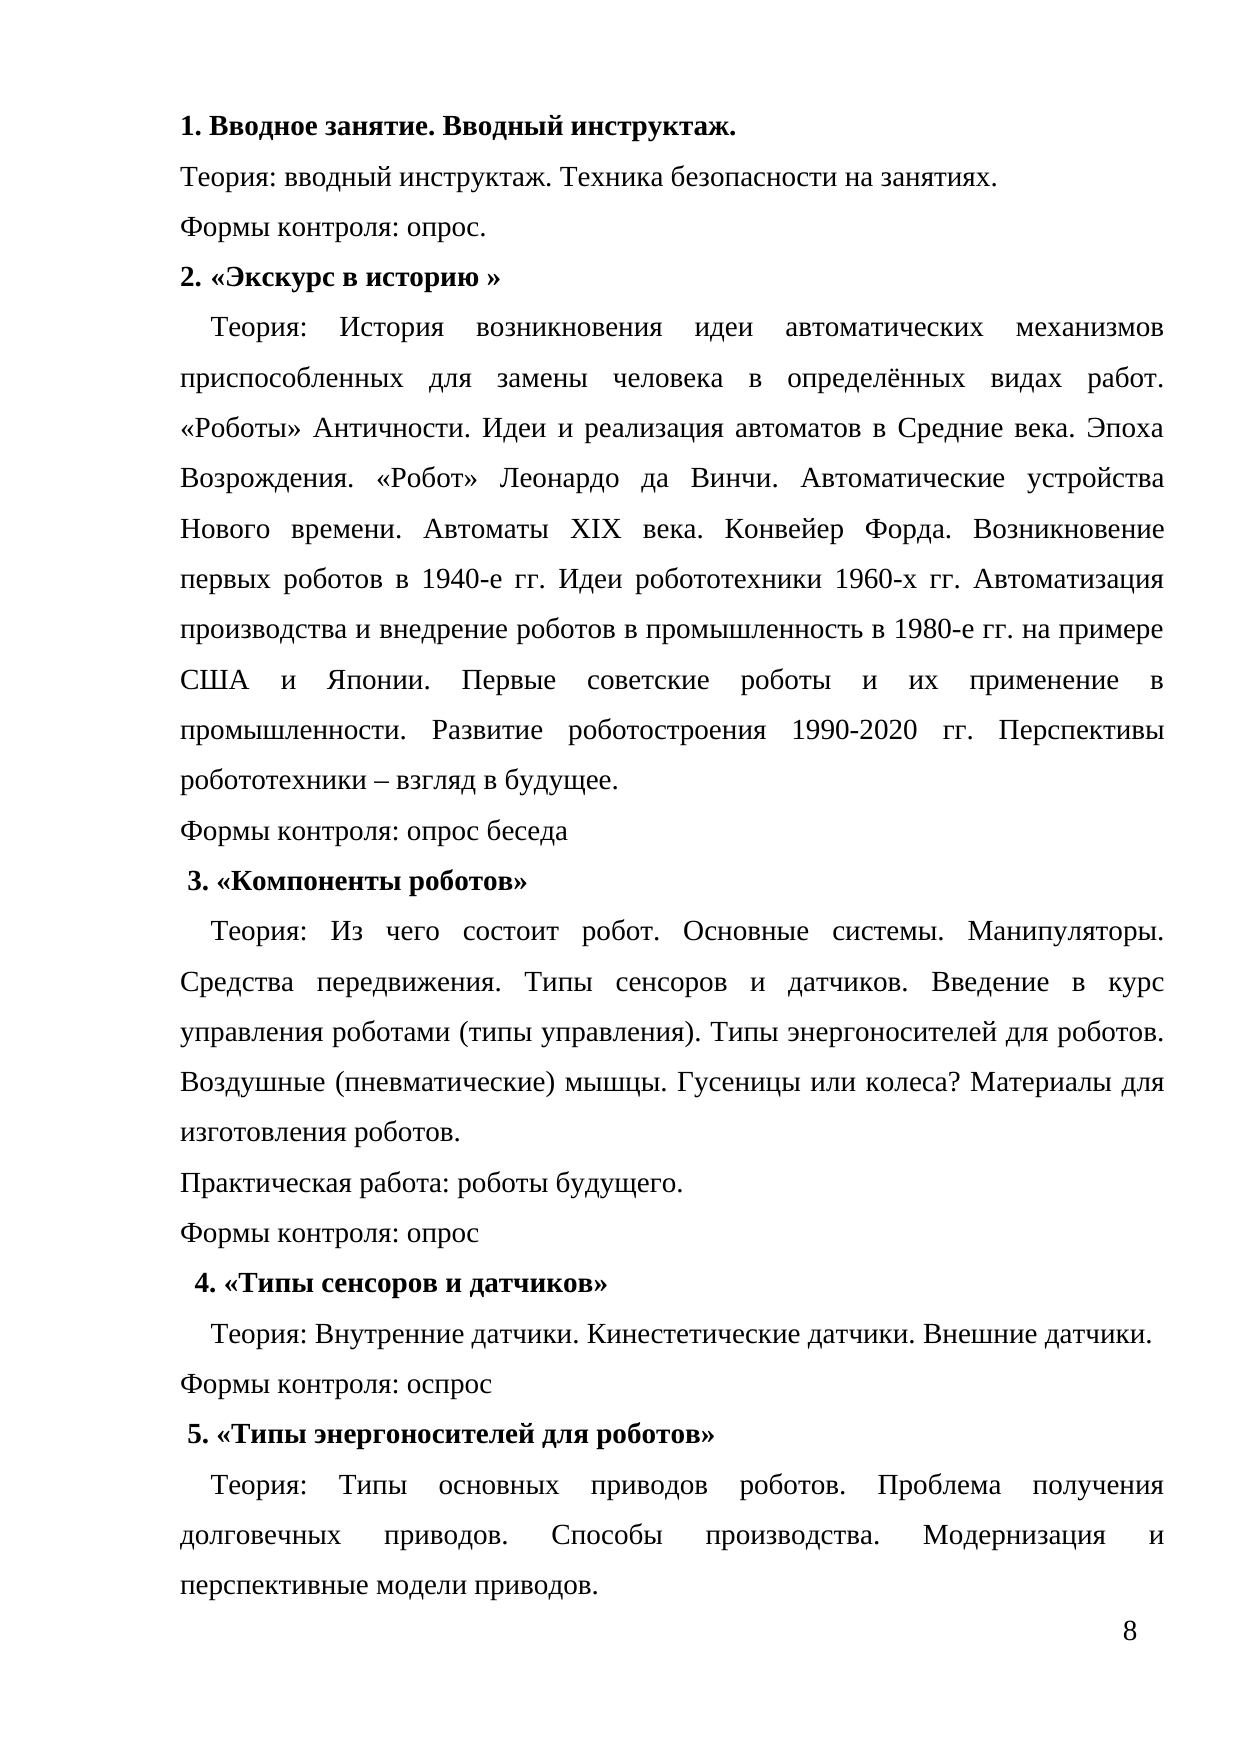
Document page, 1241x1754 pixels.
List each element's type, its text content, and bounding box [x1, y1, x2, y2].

text Формы контроля: опрос [180, 1215, 1165, 1249]
text Формы контроля: опрос. [180, 209, 1165, 242]
text Формы контроля: опрос беседа [180, 813, 1165, 846]
text Практическая работа: роботы будущего. [180, 1165, 1165, 1198]
text Теория: История возникновения идеи автоматических механизмов приспособленных для замены человека в определённых видах работ. «Роботы» Античности. Идеи и реализация автоматов в Средние века. Эпоха Возрождения. «Робот» Леонардо да Винчи. Автоматические устройства Нового времени. Автоматы XIX века. Конвейер Форда. Возникновение первых роботов в 1940-е гг. Идеи робототехники 1960-х гг. Автоматизация производства и внедрение роботов в промышленность в 1980-е гг. на примере США и Японии. Первые советские роботы и их применение в промышленности. Развитие роботостроения 1990-2020 гг. Перспективы робототехники – взгляд в будущее. [180, 309, 1165, 796]
list «Экскурс в историю » [180, 259, 1165, 293]
text 1. Вводное занятие. Вводный инструктаж. [180, 108, 1165, 142]
text 5. «Типы энергоносителей для роботов» [180, 1416, 1165, 1450]
text Теория: Типы основных приводов роботов. Проблема получения долговечных приводов. Способы производства. Модернизация и перспективные модели приводов. [180, 1467, 1165, 1601]
text 3. «Компоненты роботов» [180, 863, 1165, 897]
text Формы контроля: оспрос [180, 1366, 1165, 1400]
text 4. «Типы сенсоров и датчиков» [180, 1266, 1165, 1299]
text Теория: Из чего состоит робот. Основные системы. Манипуляторы. Средства передвижения. Типы сенсоров и датчиков. Введение в курс управления роботами (типы управления). Типы энергоносителей для роботов. Воздушные (пневматические) мышцы. Гусеницы или колеса? Материалы для изготовления роботов. [180, 913, 1165, 1148]
text Теория: вводный инструктаж. Техника безопасности на занятиях. [180, 159, 1165, 192]
text Теория: Внутренние датчики. Кинестетические датчики. Внешние датчики. [180, 1316, 1165, 1349]
